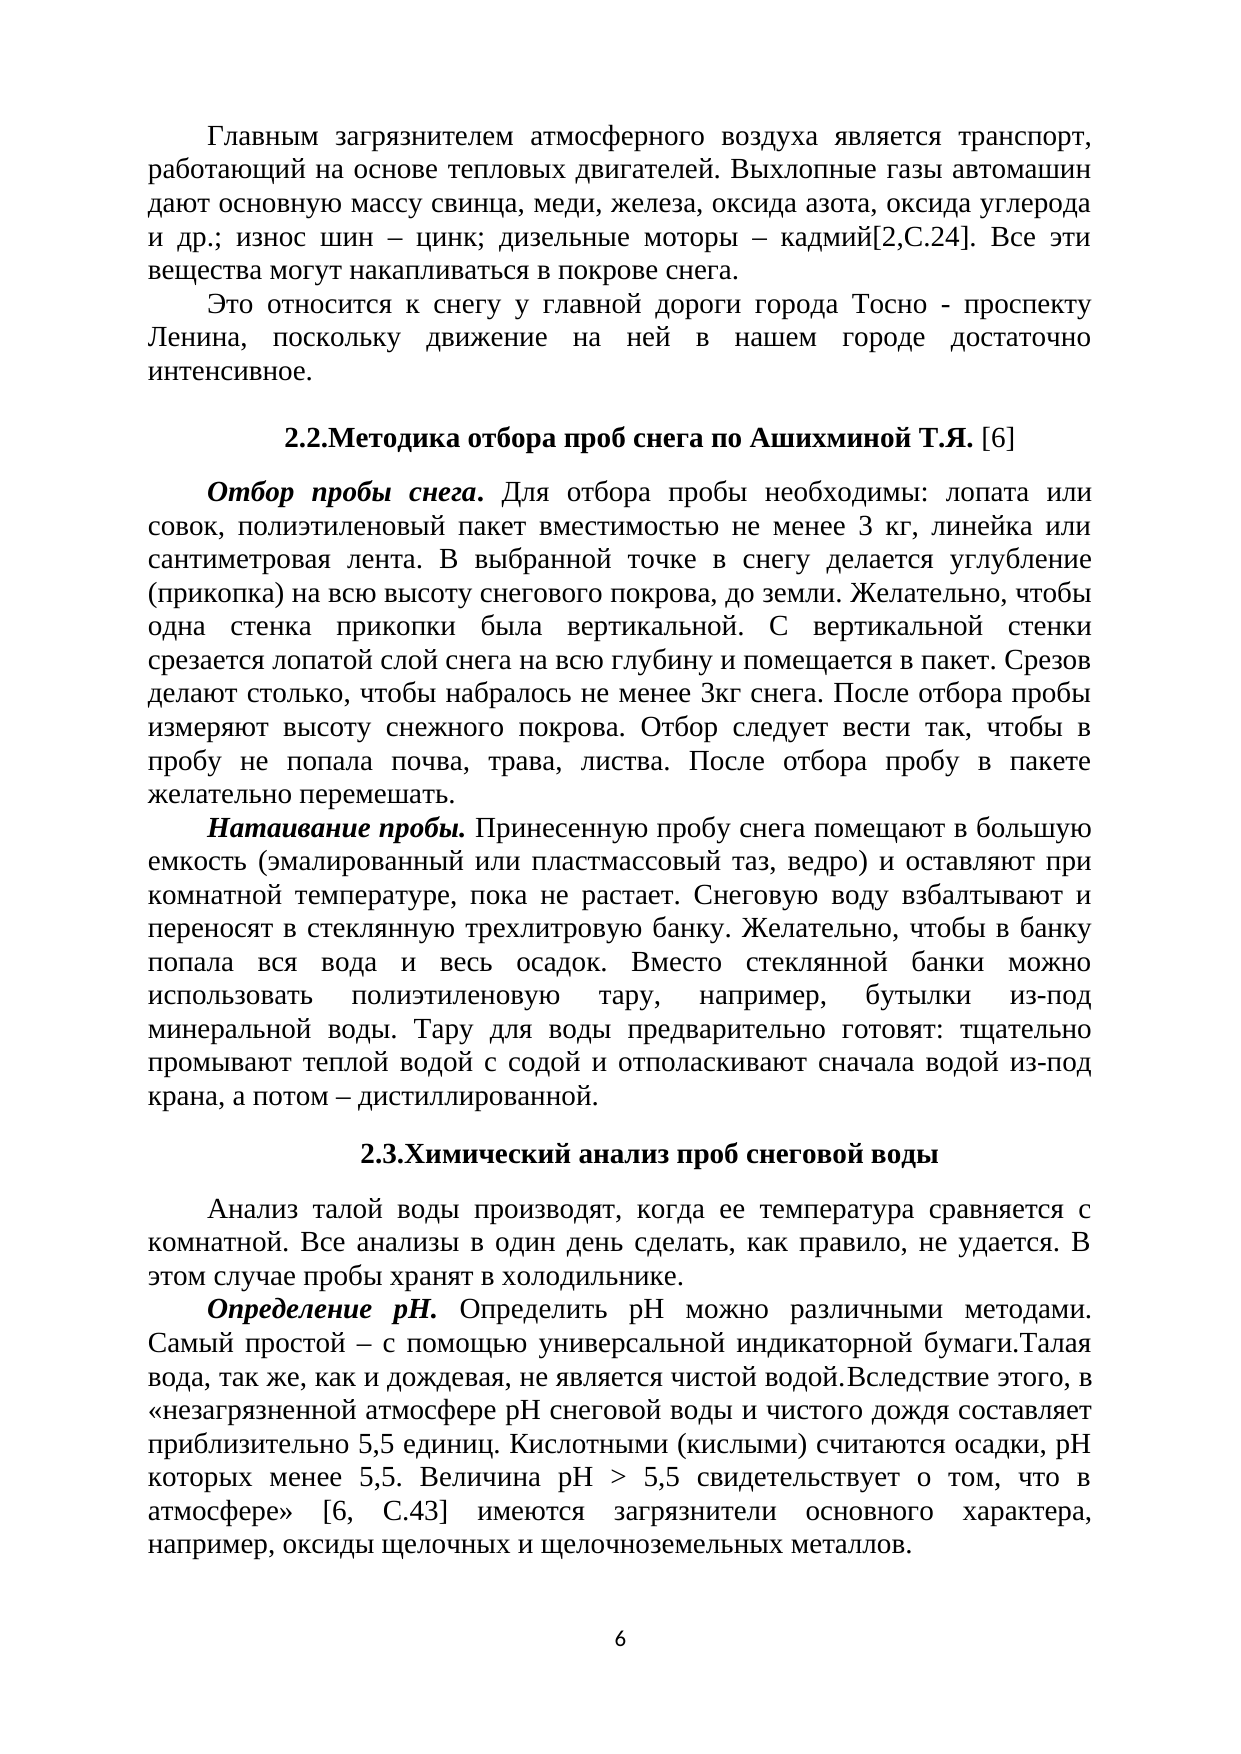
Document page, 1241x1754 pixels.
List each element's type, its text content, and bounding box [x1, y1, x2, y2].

text Натаивание пробы. Принесенную пробу снега помещают в большую емкость (эмалированный или пластмассовый таз, ведро) и оставляют при комнатной температуре, пока не растает. Снеговую воду взбалтывают и переносят в стеклянную трехлитровую банку. Желательно, чтобы в банку попала вся вода и весь осадок. Вместо стеклянной банки можно использовать полиэтиленовую тару, например, бутылки из-под минеральной воды. Тару для воды предварительно готовят: тщательно промывают теплой водой с содой и отполаскивают сначала водой из-под крана, а потом – дистиллированной. [148, 810, 1092, 1112]
text Главным загрязнителем атмосферного воздуха является транспорт, работающий на основе тепловых двигателей. Выхлопные газы автомашин дают основную массу свинца, меди, железа, оксида азота, оксида углерода и др.; износ шин – цинк; дизельные моторы – кадмий[2,С.24]. Все эти вещества могут накапливаться в покрове снега. [148, 118, 1092, 286]
text Определение рН. Определить рН можно различными методами. Самый простой – с помощью универсальной индикаторной бумаги.Талая вода, так же, как и дождевая, не является чистой водой.Вследствие этого, в «незагрязненной атмосфере рН снеговой воды и чистого дождя составляет приблизительно 5,5 единиц. Кислотными (кислыми) считаются осадки, рН которых менее 5,5. Величина рН > 5,5 свидетельствует о том, что в атмосфере» [6, С.43] имеются загрязнители основного характера, например, оксиды щелочных и щелочноземельных металлов. [148, 1292, 1092, 1560]
text Это относится к снегу у главной дороги города Тосно - проспекту Ленина, поскольку движение на ней в нашем городе достаточно интенсивное. [148, 286, 1092, 386]
text Анализ талой воды производят, когда ее температура сравняется с комнатной. Все анализы в один день сделать, как правило, не удается. В этом случае пробы хранят в холодильнике. [148, 1191, 1092, 1292]
text 2.3.Химический анализ проб снеговой воды [148, 1137, 1092, 1170]
text 2.2.Методика отбора проб снега по Ашихминой Т.Я. [6] [148, 420, 1092, 453]
text Отбор пробы снега. Для отбора пробы необходимы: лопата или совок, полиэтиленовый пакет вместимостью не менее 3 кг, линейка или сантиметровая лента. В выбранной точке в снегу делается углубление (прикопка) на всю высоту снегового покрова, до земли. Желательно, чтобы одна стенка прикопки была вертикальной. С вертикальной стенки срезается лопатой слой снега на всю глубину и помещается в пакет. Срезов делают столько, чтобы набралось не менее 3кг снега. После отбора пробы измеряют высоту снежного покрова. Отбор следует вести так, чтобы в пробу не попала почва, трава, листва. После отбора пробу в пакете желательно перемешать. [148, 474, 1092, 810]
